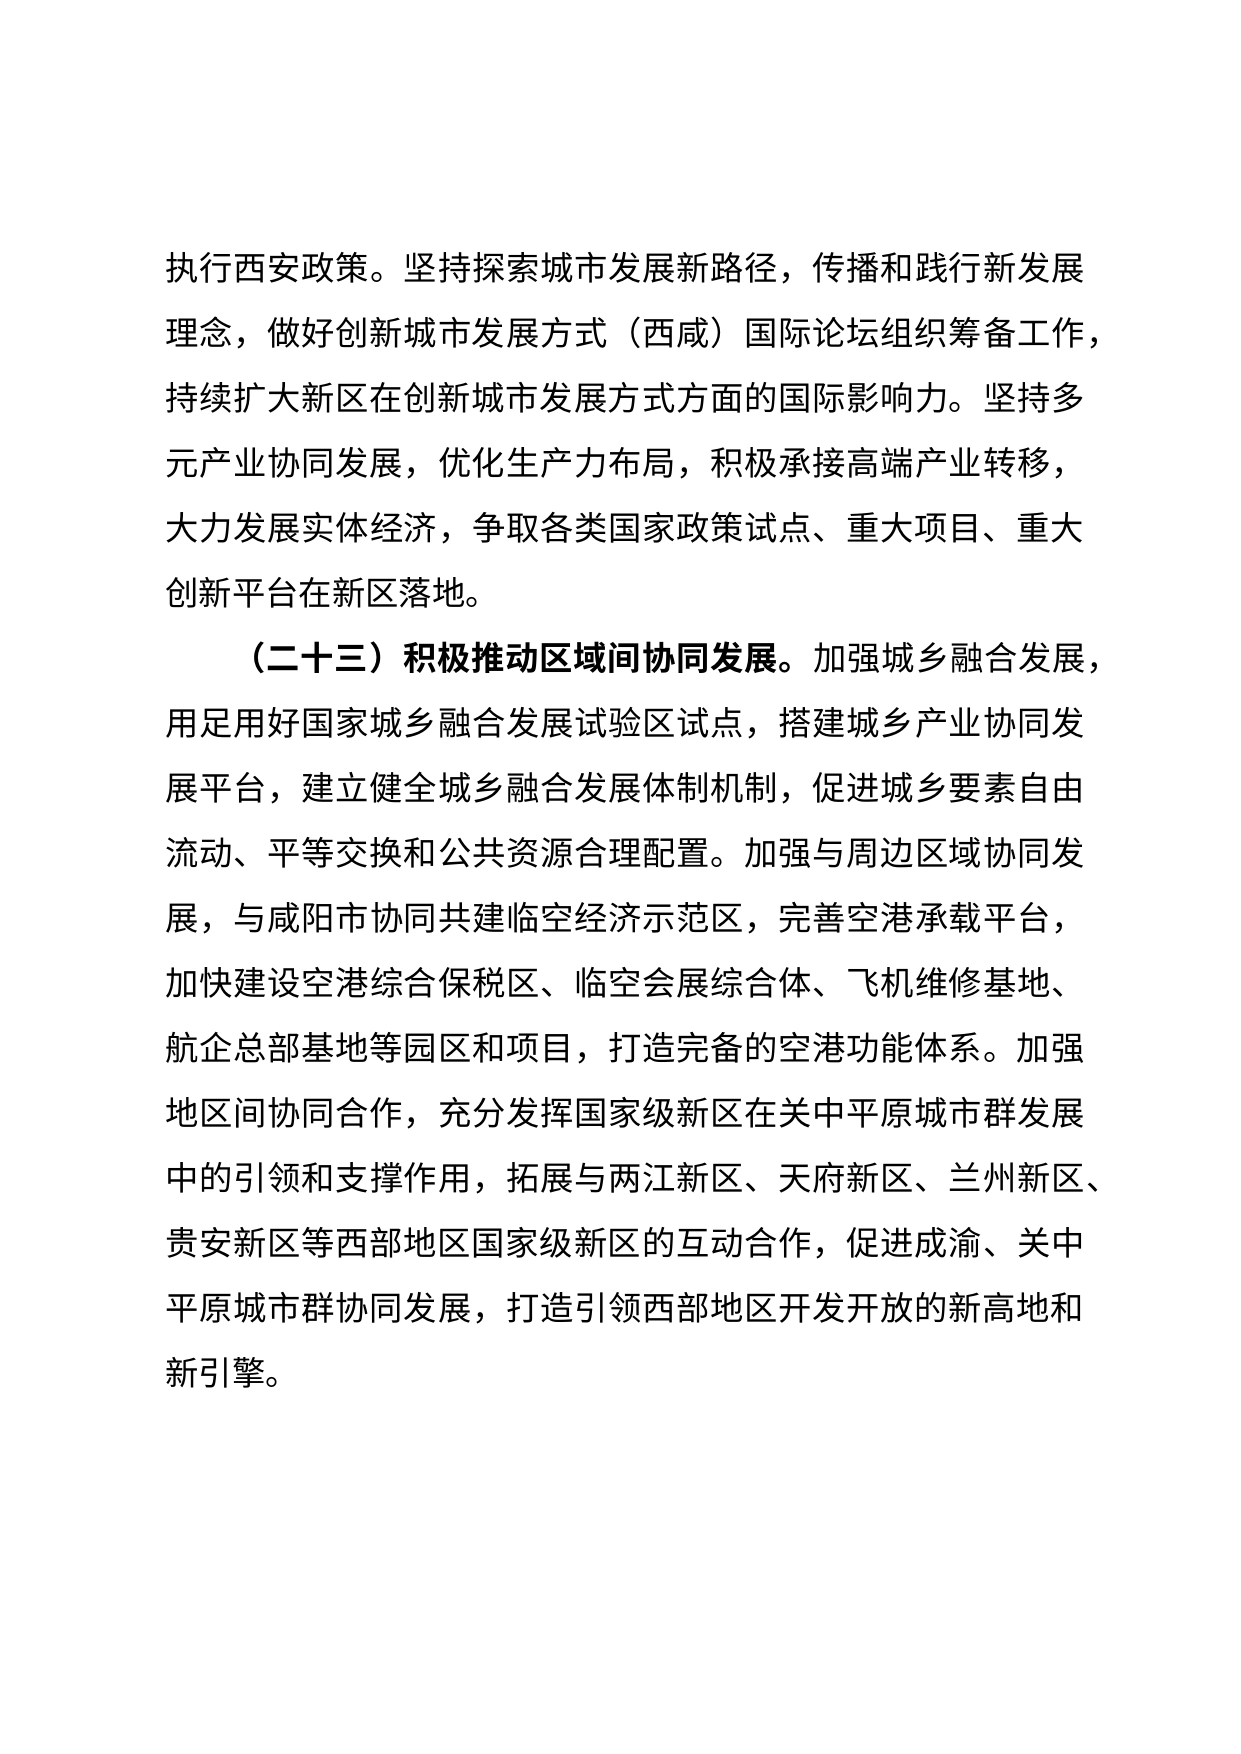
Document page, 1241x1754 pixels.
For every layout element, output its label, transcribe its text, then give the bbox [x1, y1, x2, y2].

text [165, 233, 1087, 623]
text （二十三）积极推动区域间协同发展。加强城乡融合发展，用足用好国家城乡融合发展试验区试点，搭建城乡产业协同发展平台，建立健全城乡融合发展体制机制，促进城乡要素自由流动、平等交换和公共资源合理配置。加强与周边区域协同发展，与咸阳市协同共建临空经济示范区，完善空港承载平台，加快建设空港综合保税区、临空会展综合体、飞机维修基地、航企总部基地等园区和项目，打造完备的空港功能体系。加强地区间协同合作，充分发挥国家级新区在关中平原城市群发展中的引领和支撑作用，拓展与两江新区、天府新区、兰州新区、贵安新区等西部地区国家级新区的互动合作，促进成渝、关中平原城市群协同发展，打造引领西部地区开发开放的新高地和新引擎。 [165, 623, 1087, 1467]
